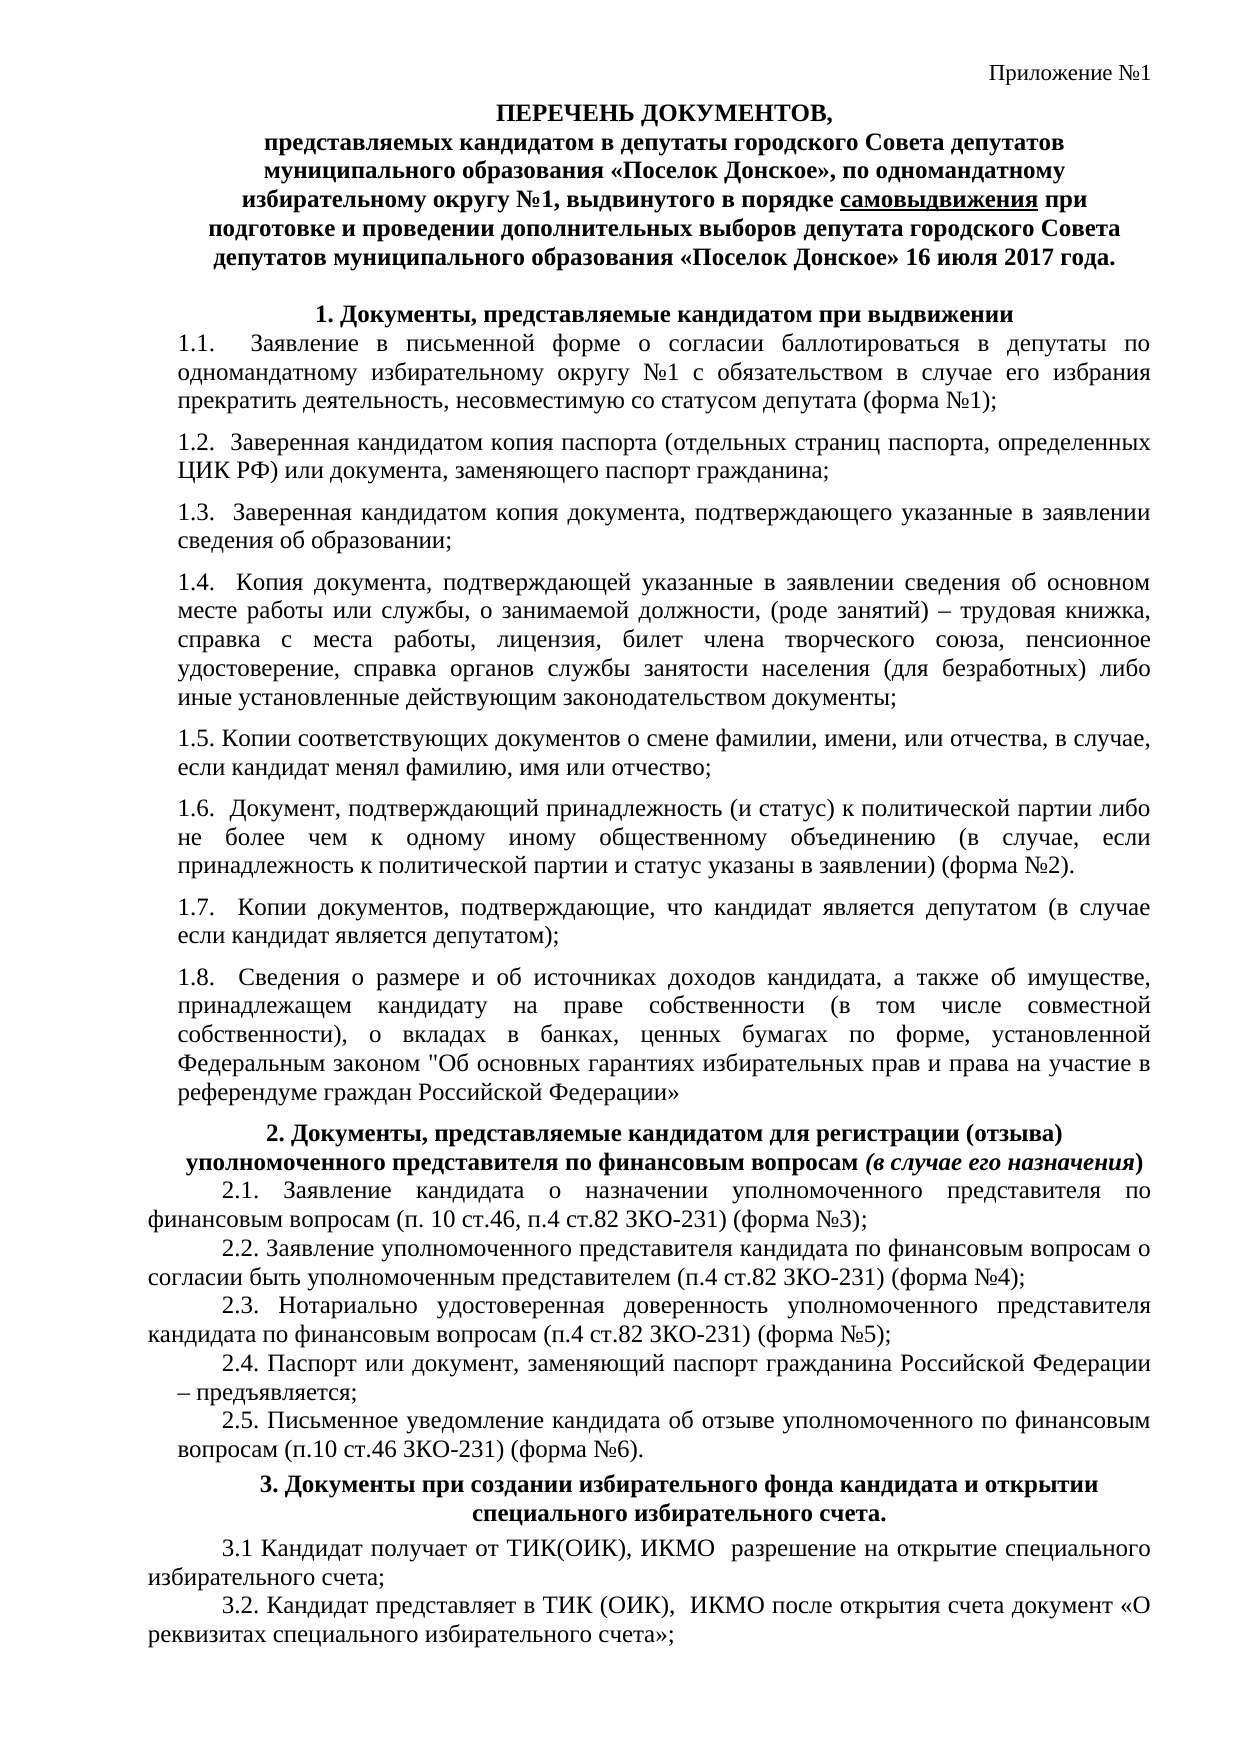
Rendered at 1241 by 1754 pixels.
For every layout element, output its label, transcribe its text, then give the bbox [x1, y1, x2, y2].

text 3.2. Кандидат представляет в ТИК (ОИК), ИКМО после открытия счета документ «О реквизитах специального избирательного счета»; [148, 1591, 1152, 1648]
text 1.4. Копия документа, подтверждающей указанные в заявлении сведения об основном месте работы или службы, о занимаемой должности, (роде занятий) – трудовая книжка, справка с места работы, лицензия, билет члена творческого союза, пенсионное удостоверение, справка органов службы занятости населения (для безработных) либо иные установленные действующим законодательством документы; [177, 567, 1152, 711]
text 1.6. Документ, подтверждающий принадлежность (и статус) к политической партии либо не более чем к одному иному общественному объединению (в случае, если принадлежность к политической партии и статус указаны в заявлении) (форма №2). [177, 793, 1152, 879]
text представляемых кандидатом в депутаты городского Совета депутатов муниципального образования «Поселок Донское», по одномандатному избирательному округу №1, выдвинутого в порядке самовыдвижения при подготовке и проведении дополнительных выборов депутата городского Совета депутатов муниципального образования «Поселок Донское» 16 июля 2017 года. [177, 127, 1152, 271]
text 2.5. Письменное уведомление кандидата об отзыве уполномоченного по финансовым вопросам (п.10 ст.46 ЗКО-231) (форма №6). [177, 1406, 1152, 1463]
text 2.1. Заявление кандидата о назначении уполномоченного представителя по финансовым вопросам (п. 10 ст.46, п.4 ст.82 ЗКО-231) (форма №3); [148, 1176, 1152, 1233]
text 1.3. Заверенная кандидатом копия документа, подтверждающего указанные в заявлении сведения об образовании; [177, 497, 1152, 554]
text 1.2. Заверенная кандидатом копия паспорта (отдельных страниц паспорта, определенных ЦИК РФ) или документа, заменяющего паспорт гражданина; [177, 427, 1152, 484]
text 3. Документы при создании избирательного фонда кандидата и открытии специального избирательного счета. [207, 1469, 1152, 1527]
text 3.1 Кандидат получает от ТИК(ОИК), ИКМО разрешение на открытие специального избирательного счета; [148, 1533, 1152, 1591]
text 1. Документы, представляемые кандидатом при выдвижении [177, 299, 1152, 328]
text 2.4. Паспорт или документ, заменяющий паспорт гражданина Российской Федерации – предъявляется; [177, 1348, 1152, 1406]
text 1.7. Копии документов, подтверждающие, что кандидат является депутатом (в случае если кандидат является депутатом); [177, 892, 1152, 949]
text Приложение №1 [729, 59, 1152, 86]
text 1.8. Сведения о размере и об источниках доходов кандидата, а также об имуществе, принадлежащем кандидату на праве собственности (в том числе совместной собственности), о вкладах в банках, ценных бумагах по форме, установленной Федеральным законом "Об основных гарантиях избирательных прав и права на участие в референдуме граждан Российской Федерации» [177, 962, 1152, 1106]
text 1.5. Копии соответствующих документов о смене фамилии, имени, или отчества, в случае, если кандидат менял фамилию, имя или отчество; [177, 723, 1152, 781]
text 2. Документы, представляемые кандидатом для регистрации (отзыва) уполномоченного представителя по финансовым вопросам (в случае его назначения) [177, 1118, 1152, 1176]
text 1.1. Заявление в письменной форме о согласии баллотироваться в депутаты по одномандатному избирательному округу №1 с обязательством в случае его избрания прекратить деятельность, несовместимую со статусом депутата (форма №1); [177, 328, 1152, 414]
text 2.3. Нотариально удостоверенная доверенность уполномоченного представителя кандидата по финансовым вопросам (п.4 ст.82 ЗКО-231) (форма №5); [148, 1291, 1152, 1348]
text Перечень документов, [177, 98, 1152, 127]
text 2.2. Заявление уполномоченного представителя кандидата по финансовым вопросам о согласии быть уполномоченным представителем (п.4 ст.82 ЗКО-231) (форма №4); [148, 1233, 1152, 1291]
